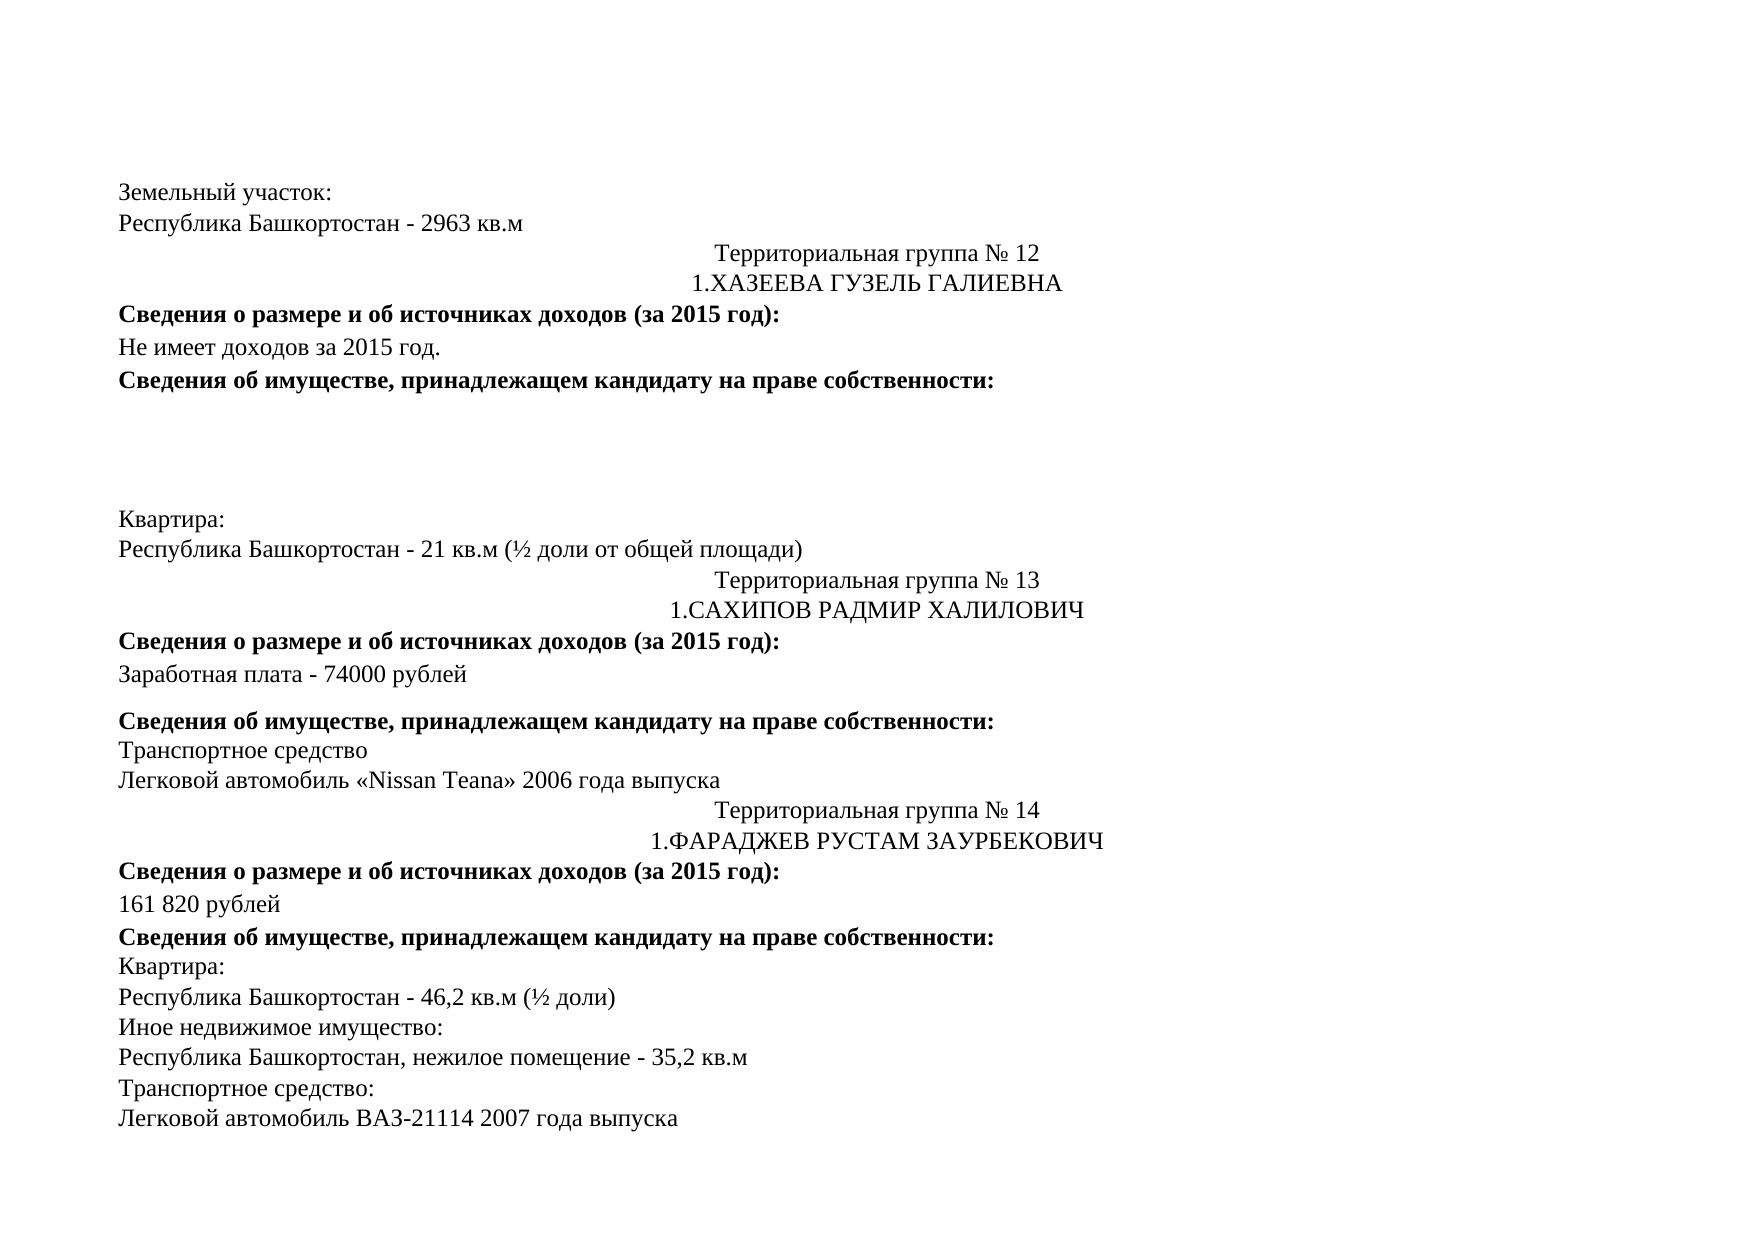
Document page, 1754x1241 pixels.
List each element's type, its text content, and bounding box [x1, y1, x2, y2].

text Транспортное средство: [118, 1073, 1636, 1102]
text Легковой автомобиль ВАЗ-21114 2007 года выпуска [118, 1103, 1636, 1132]
text Республика Башкортостан - 2963 кв.м [118, 208, 1636, 236]
text Легковой автомобиль «Nissan Teana» 2006 года выпуска [118, 765, 1636, 794]
text Сведения об имуществе, принадлежащем кандидату на праве собственности: [118, 365, 1636, 394]
text Сведения о размере и об источниках доходов (за 2015 год): [118, 856, 1592, 885]
text Республика Башкортостан - 46,2 кв.м (½ доли) [118, 982, 1636, 1010]
text Сведения о размере и об источниках доходов (за 2015 год): [118, 626, 1592, 654]
text Иное недвижимое имущество: [118, 1012, 1636, 1041]
text Квартира: [118, 951, 1636, 980]
text Территориальная группа № 12 [118, 238, 1636, 267]
text 1.ФАРАДЖЕВ РУСТАМ ЗАУРБЕКОВИЧ [118, 826, 1636, 855]
text Транспортное средство [118, 735, 1636, 763]
text Заработная плата - 74000 рублей [118, 659, 1636, 688]
text Квартира: [118, 504, 1636, 533]
text 1.ХАЗЕЕВА ГУЗЕЛЬ ГАЛИЕВНА [118, 268, 1636, 297]
text Не имеет доходов за 2015 год. [118, 332, 1592, 361]
text 161 820 рублей [118, 889, 1592, 918]
text 1.САХИПОВ РАДМИР ХАЛИЛОВИЧ [118, 595, 1636, 624]
text Сведения о размере и об источниках доходов (за 2015 год): [118, 299, 1592, 328]
text Республика Башкортостан, нежилое помещение - 35,2 кв.м [118, 1042, 1636, 1071]
text Территориальная группа № 13 [118, 565, 1636, 594]
text Сведения об имуществе, принадлежащем кандидату на праве собственности: [118, 706, 1636, 735]
text Республика Башкортостан - 21 кв.м (½ доли от общей площади) [118, 534, 1636, 563]
text Земельный участок: [118, 177, 1636, 206]
text Сведения об имуществе, принадлежащем кандидату на праве собственности: [118, 922, 1636, 951]
text Территориальная группа № 14 [118, 796, 1636, 824]
